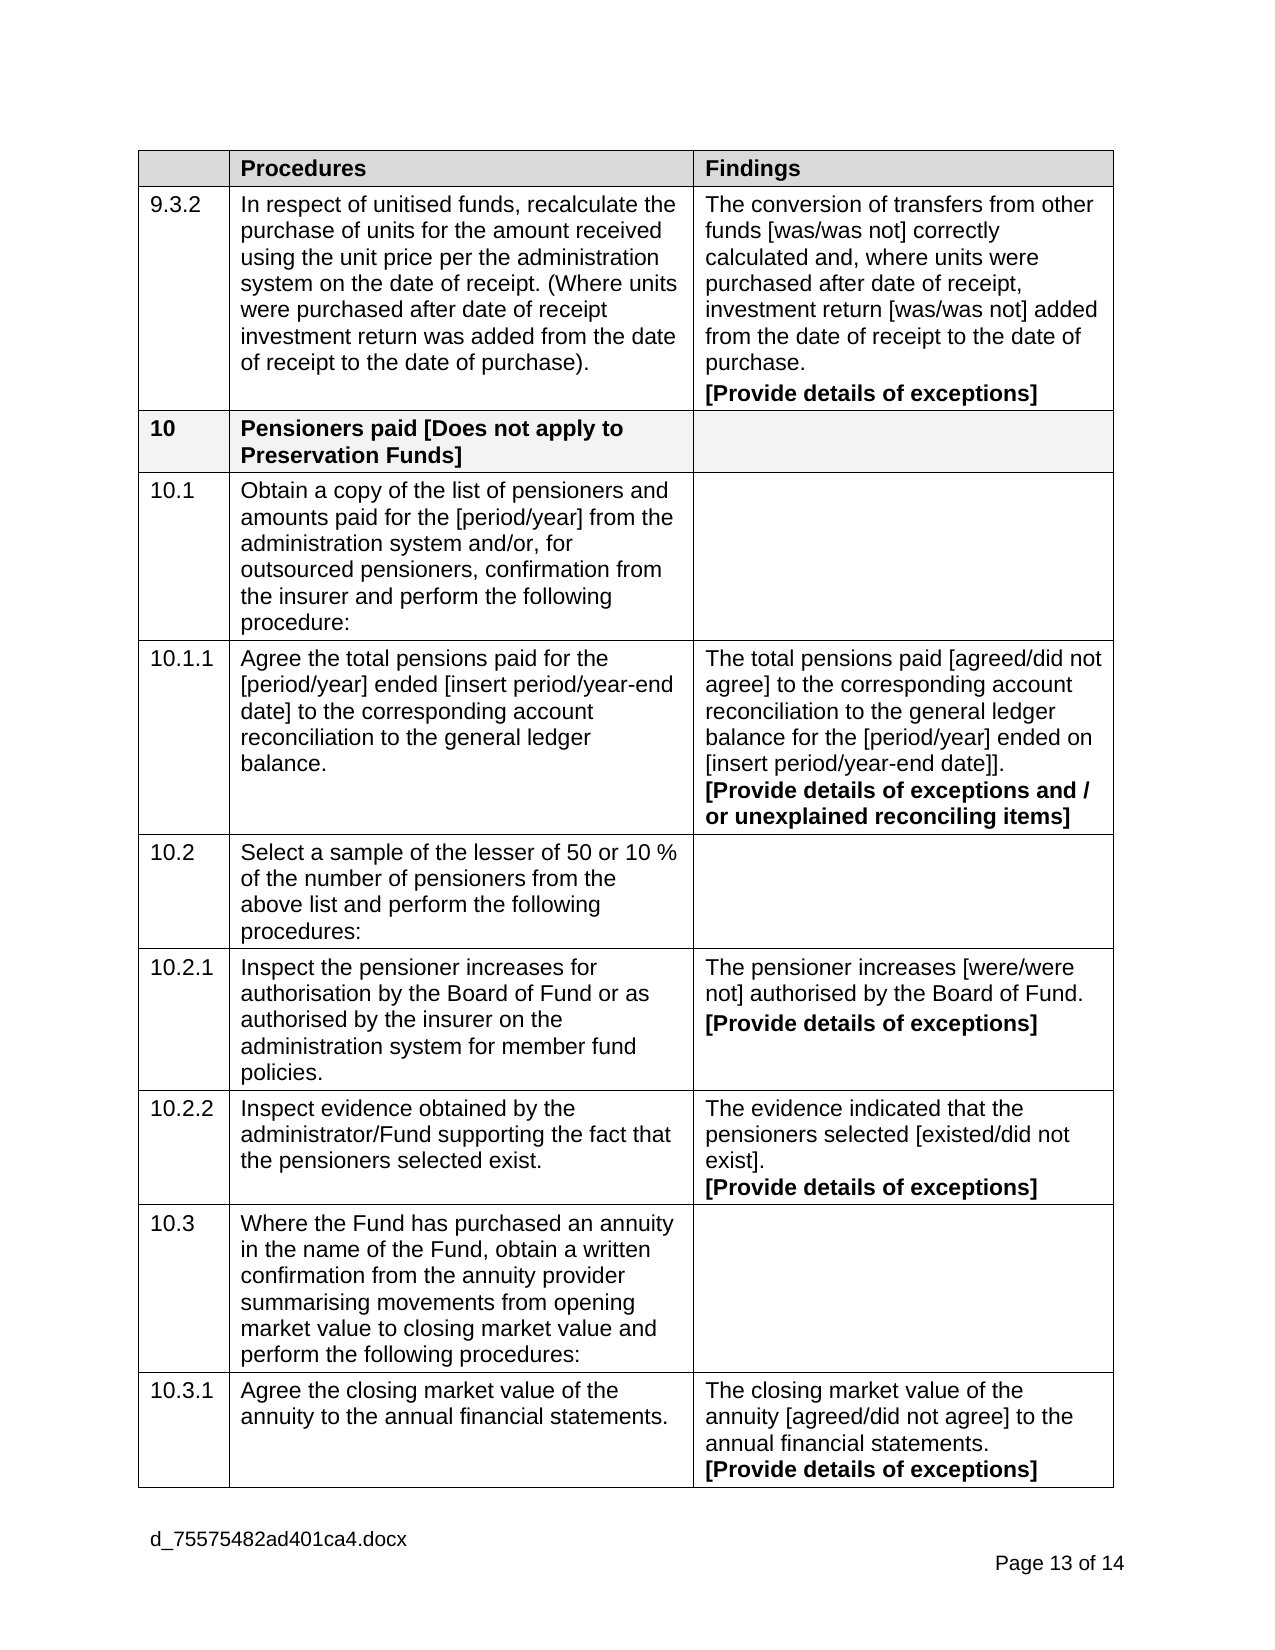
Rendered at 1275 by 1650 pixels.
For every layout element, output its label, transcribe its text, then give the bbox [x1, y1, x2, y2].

table_cell Inspect the pensioner increases for authorisation by the Board of Fund or as authorised by the insurer on the administration system for member fund policies. [230, 949, 693, 1089]
table_cell Pensioners paid [Does not apply to Preservation Funds] [230, 411, 693, 472]
table_cell The conversion of transfers from other funds [was/was not] correctly calculated and, where units were purchased after date of receipt, investment return [was/was not] added from the date of receipt to the date of purchase. [Provide details of exceptions] [694, 187, 1113, 410]
table_cell 10.2 [139, 835, 229, 948]
table_cell 10.2.2 [139, 1091, 229, 1204]
table_cell 9.3.2 [139, 187, 229, 410]
table_header Procedures [230, 151, 693, 186]
table_cell 10.3 [139, 1205, 229, 1372]
table_cell [694, 1205, 1113, 1372]
table_cell The pensioner increases [were/were not] authorised by the Board of Fund. [Provide details of exceptions] [694, 949, 1113, 1089]
table_cell 10.1 [139, 473, 229, 640]
table_cell 10.2.1 [139, 949, 229, 1089]
table_cell Agree the closing market value of the annuity to the annual financial statements. [230, 1373, 693, 1487]
table_header [139, 151, 229, 186]
table_cell 10.3.1 [139, 1373, 229, 1487]
table_cell Where the Fund has purchased an annuity in the name of the Fund, obtain a written confirmation from the annuity provider summarising movements from opening market value to closing market value and perform the following procedures: [230, 1205, 693, 1372]
table_cell The evidence indicated that the pensioners selected [existed/did not exist]. [Provide details of exceptions] [694, 1091, 1113, 1204]
table_header Findings [694, 151, 1113, 186]
table_cell Agree the total pensions paid for the [period/year] ended [insert period/year-end date] to the corresponding account reconciliation to the general ledger balance. [230, 641, 693, 833]
table_cell 10 [139, 411, 229, 472]
table_cell [694, 473, 1113, 640]
table_cell Inspect evidence obtained by the administrator/Fund supporting the fact that the pensioners selected exist. [230, 1091, 693, 1204]
table_cell The closing market value of the annuity [agreed/did not agree] to the annual financial statements. [Provide details of exceptions] [694, 1373, 1113, 1487]
table_cell In respect of unitised funds, recalculate the purchase of units for the amount received using the unit price per the administration system on the date of receipt. (Where units were purchased after date of receipt investment return was added from the date of receipt to the date of purchase). [230, 187, 693, 410]
table_cell [694, 835, 1113, 948]
table_cell The total pensions paid [agreed/did not agree] to the corresponding account reconciliation to the general ledger balance for the [period/year] ended on [insert period/year-end date]]. [Provide details of exceptions and / or unexplained reconciling items] [694, 641, 1113, 833]
table_cell [694, 411, 1113, 472]
table_cell Obtain a copy of the list of pensioners and amounts paid for the [period/year] from the administration system and/or, for outsourced pensioners, confirmation from the insurer and perform the following procedure: [230, 473, 693, 640]
table_cell 10.1.1 [139, 641, 229, 833]
table_cell Select a sample of the lesser of 50 or 10 % of the number of pensioners from the above list and perform the following procedures: [230, 835, 693, 948]
